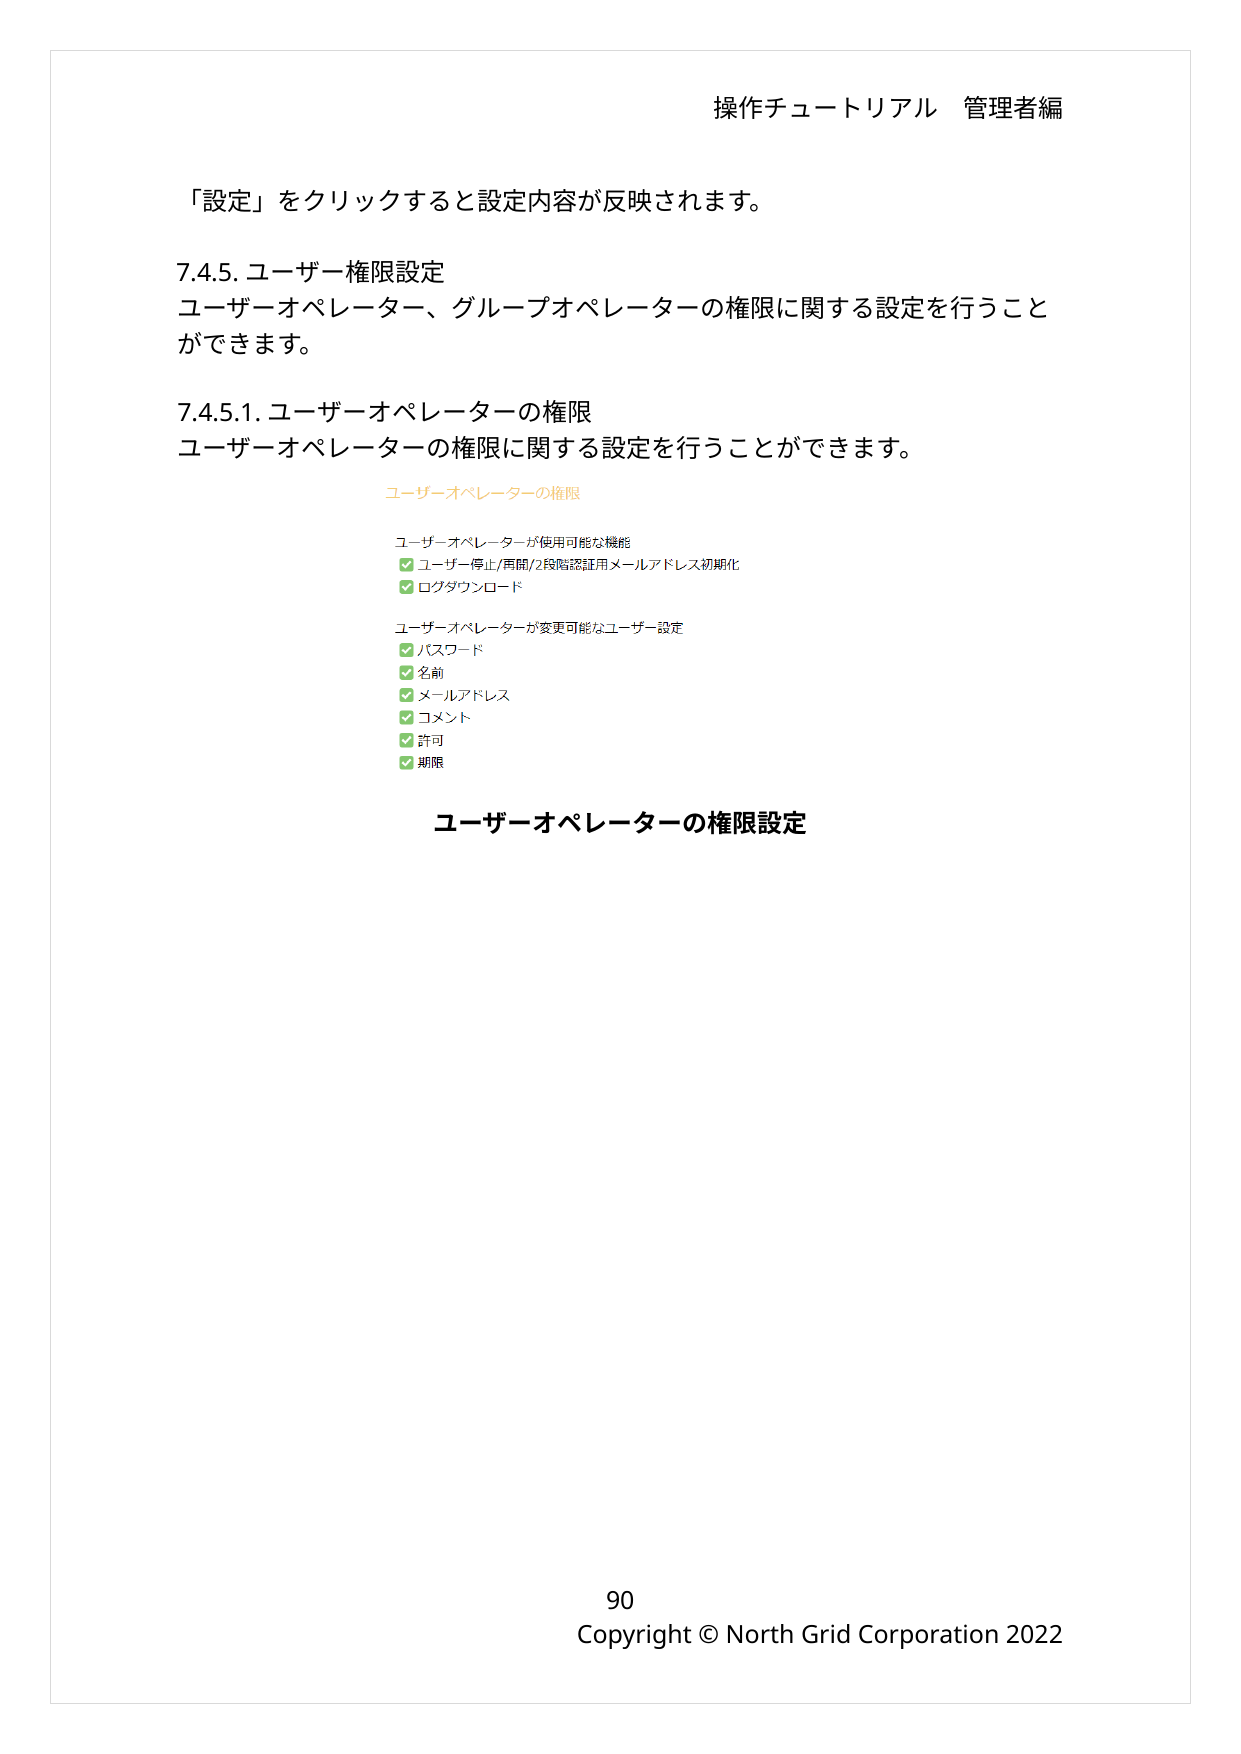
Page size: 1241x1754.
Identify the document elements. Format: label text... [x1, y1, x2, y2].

text ユーザーオペレーターの権限設定 [177, 804, 1063, 840]
text 「設定」をクリックすると設定内容が反映されます。 [177, 182, 1063, 218]
subtitle ユーザー権限設定 [176, 252, 1063, 288]
text ユーザーオペレーターの権限に関する設定を行うことができます。 [177, 429, 1063, 465]
picture [295, 465, 946, 804]
subtitle ユーザーオペレーターの権限 [177, 395, 1063, 429]
text ユーザーオペレーター、グループオペレーターの権限に関する設定を行うことができます。 [177, 288, 1063, 361]
